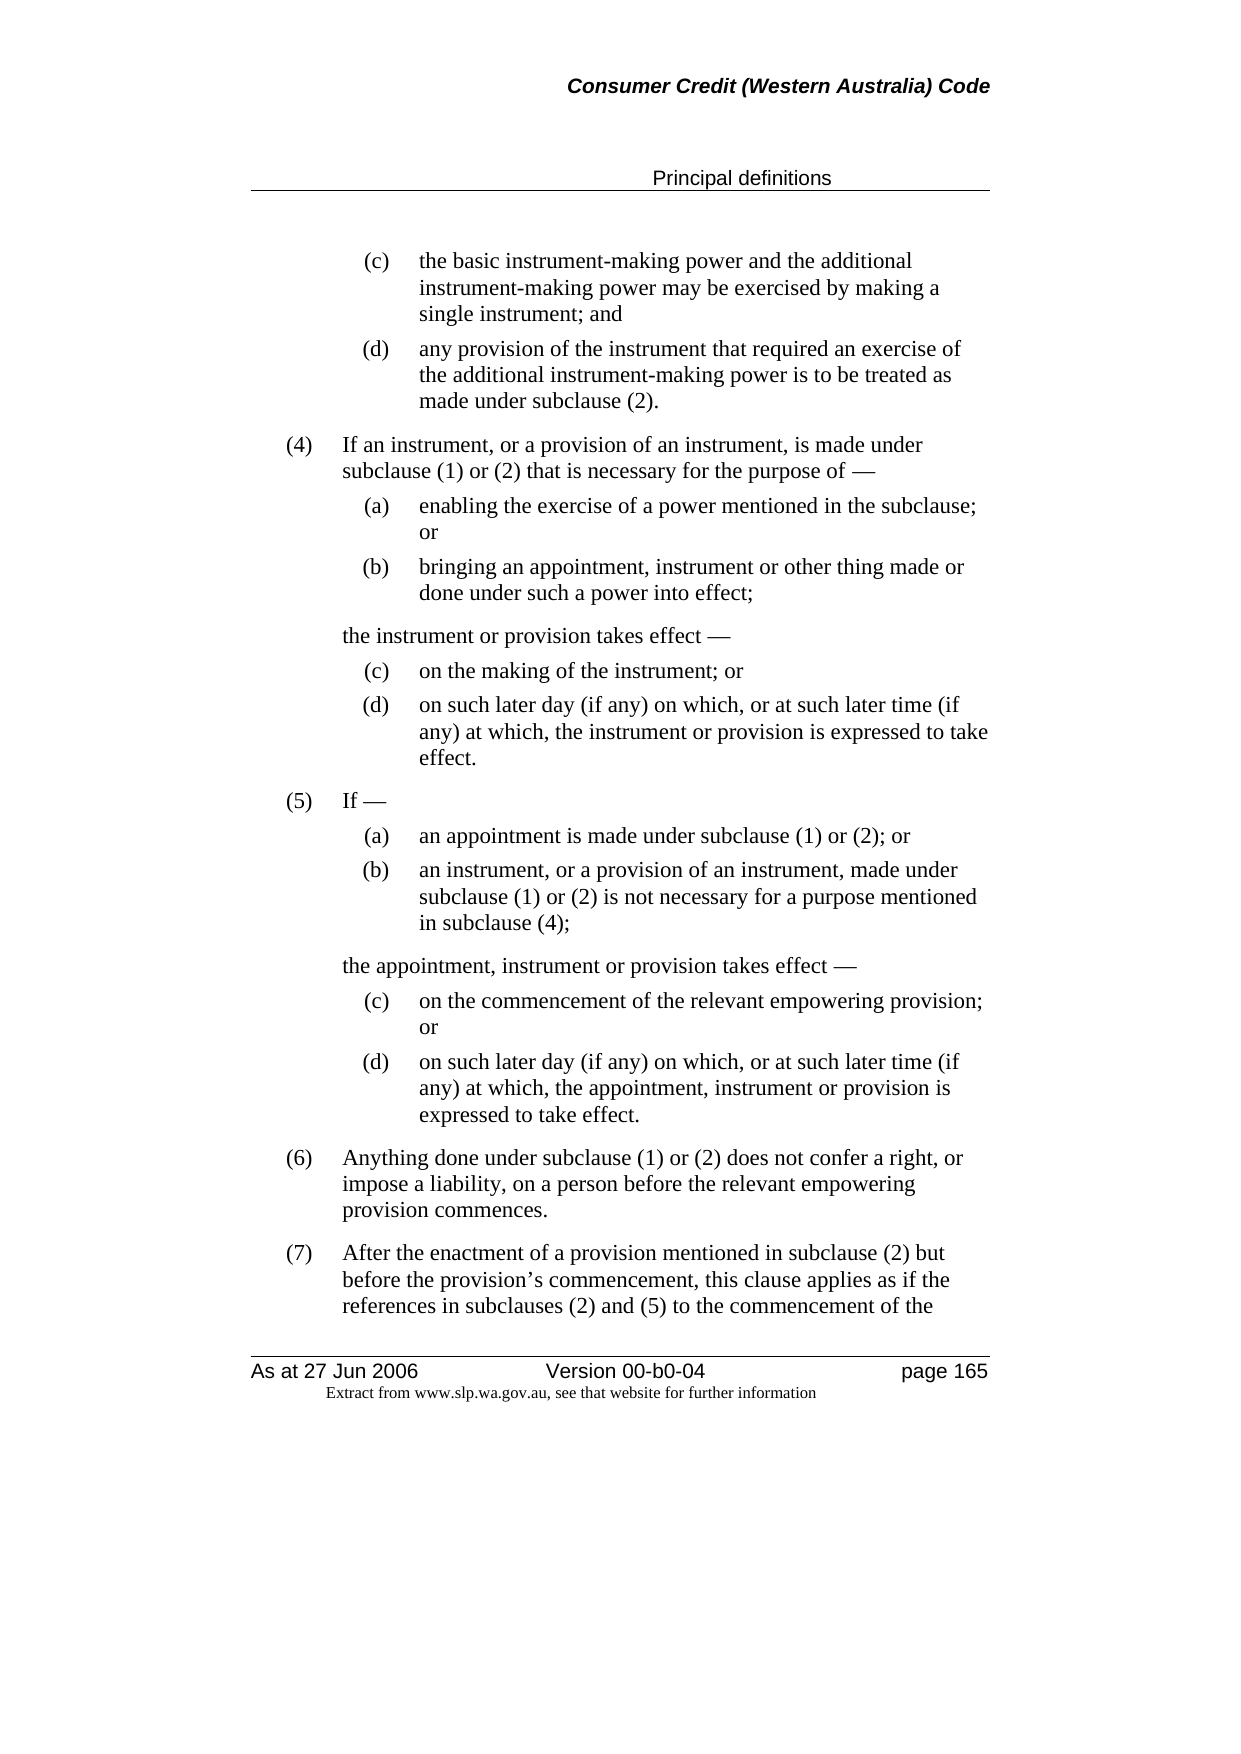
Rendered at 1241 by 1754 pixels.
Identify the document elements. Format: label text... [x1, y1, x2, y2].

text (4) If an instrument, or a provision of an instrument, is made under subclause (1) or (2) that is necessary for the purpose of — [251, 431, 990, 483]
text (c) on the commencement of the relevant empowering provision; or [251, 987, 990, 1040]
text (a) enabling the exercise of a power mentioned in the subclause; or [251, 492, 990, 544]
text (b) an instrument, or a provision of an instrument, made under subclause (1) or (2) is not necessary for a purpose mentioned in subclause (4); [251, 857, 990, 936]
text (6) Anything done under subclause (1) or (2) does not confer a right, or impose a liability, on a person before the relevant empowering provision commences. [251, 1144, 990, 1223]
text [251, 1239, 990, 1318]
text (c) on the making of the instrument; or [251, 657, 990, 683]
text (5) If — [251, 787, 990, 813]
text (d) on such later day (if any) on which, or at such later time (if any) at which, the appointment, instrument or provision is expressed to take effect. [251, 1048, 990, 1127]
text (d) on such later day (if any) on which, or at such later time (if any) at which, the instrument or provision is expressed to take effect. [251, 691, 990, 771]
text (d) any provision of the instrument that required an exercise of the additional instrument-making power is to be treated as made under subclause (2). [251, 335, 990, 414]
text (b) bringing an appointment, instrument or other thing made or done under such a power into effect; [251, 553, 990, 605]
text the instrument or provision takes effect — [251, 622, 990, 648]
text (c) the basic instrument-making power and the additional instrument-making power may be exercised by making a single instrument; and [251, 247, 990, 327]
text the appointment, instrument or provision takes effect — [251, 952, 990, 979]
text (a) an appointment is made under subclause (1) or (2); or [251, 822, 990, 848]
